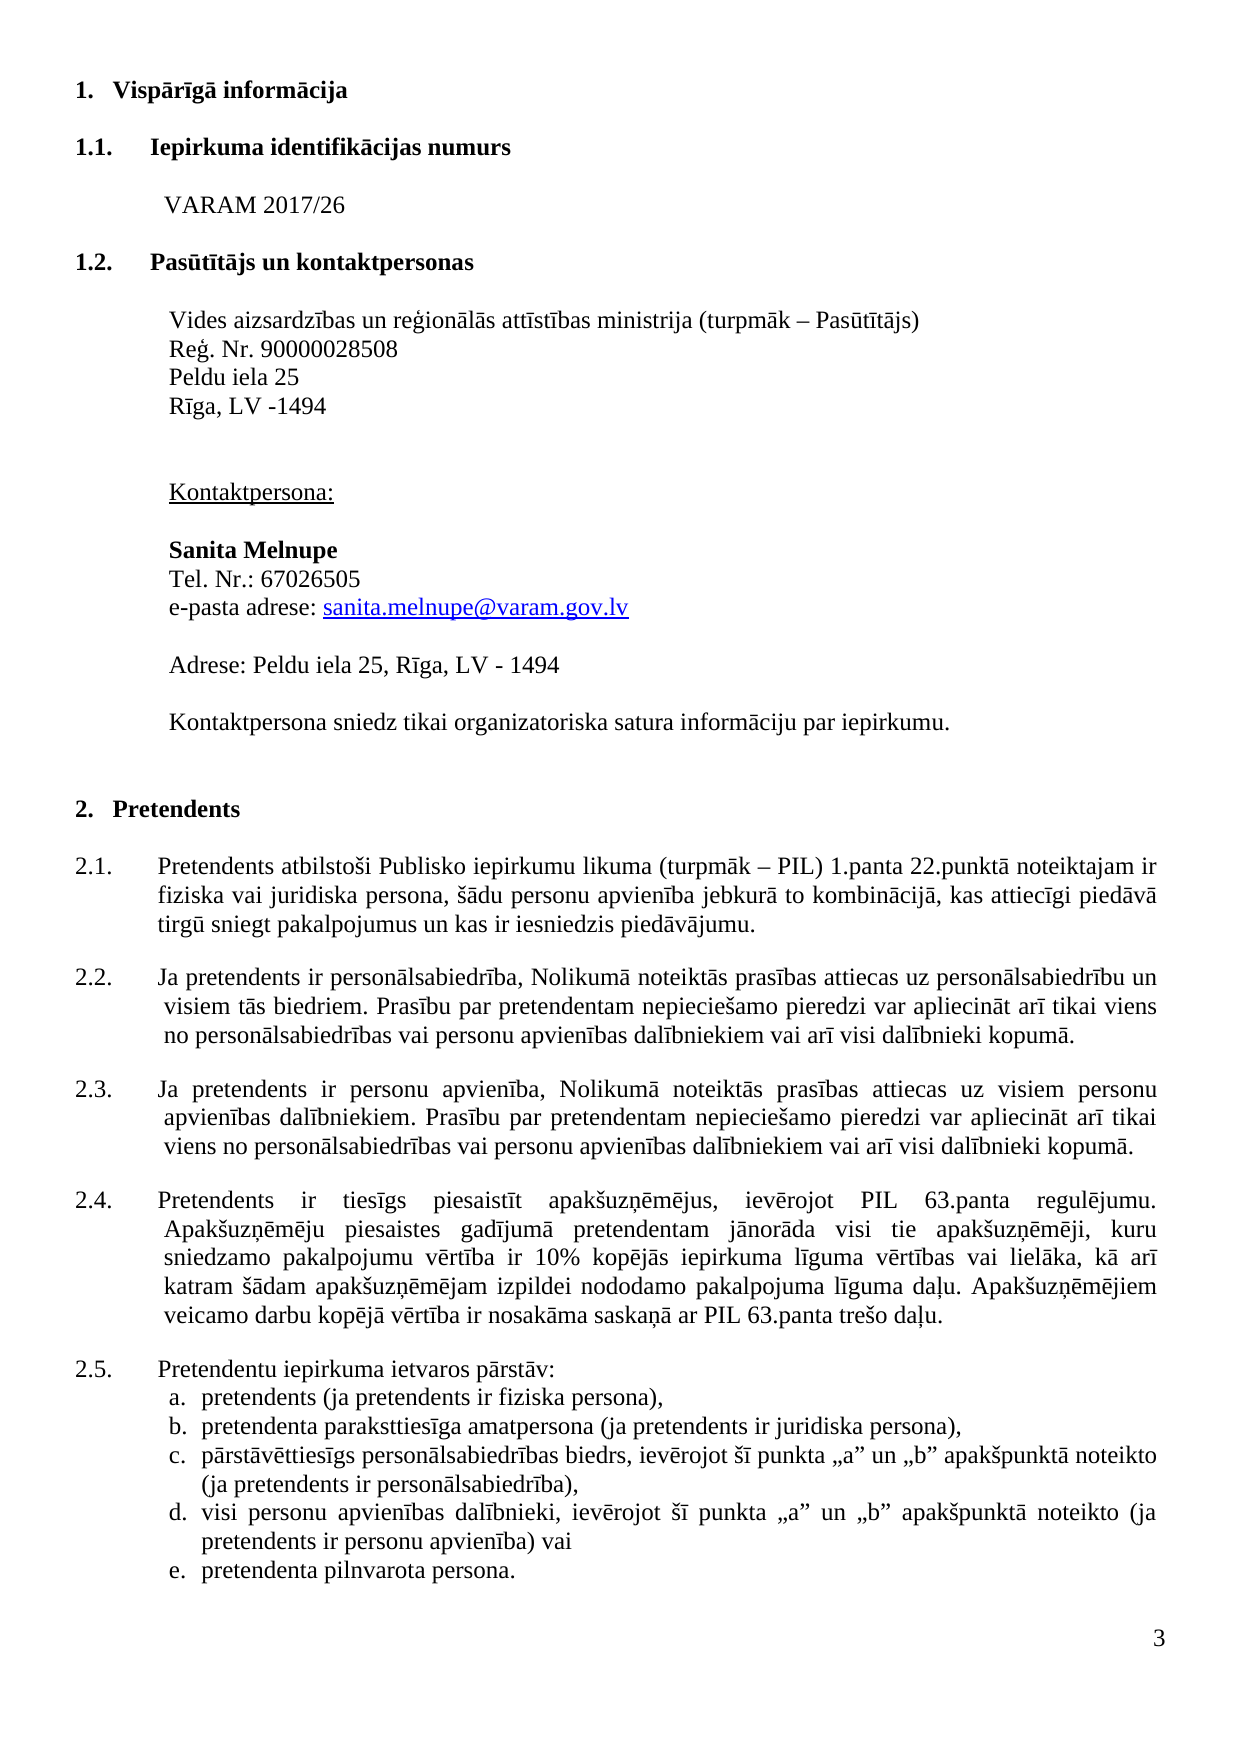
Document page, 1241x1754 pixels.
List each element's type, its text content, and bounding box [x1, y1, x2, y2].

text Kontaktpersona: [169, 477, 1158, 506]
list Vispārīgā informācija [75, 75, 1158, 104]
text Vides aizsardzības un reģionālās attīstības ministrija (turpmāk – Pasūtītājs) [169, 305, 1158, 334]
text VARAM 2017/26 [164, 190, 1158, 219]
text 2.4. Pretendents ir tiesīgs piesaistīt apakšuzņēmējus, ievērojot PIL 63.panta regulējumu. Apakšuzņēmēju piesaistes gadījumā pretendentam jānorāda visi tie apakšuzņēmēji, kuru sniedzamo pakalpojumu vērtība ir 10% kopējās iepirkuma līguma vērtības vai lielāka, kā arī katram šādam apakšuzņēmējam izpildei nododamo pakalpojuma līguma daļu. Apakšuzņēmējiem veicamo darbu kopējā vērtība ir nosakāma saskaņā ar PIL 63.panta trešo daļu. [75, 1185, 1158, 1329]
list Pasūtītājs un kontaktpersonas [75, 247, 1158, 276]
text e-pasta adrese: sanita.melnupe@varam.gov.lv [75, 592, 1158, 621]
list 2.3. Ja pretendents ir personu apvienība, Nolikumā noteiktās prasības attiecas uz visiem personu apvienības dalībniekiem. Prasību par pretendentam nepieciešamo pieredzi var apliecināt arī tikai viens no personālsabiedrības vai personu apvienības dalībniekiem vai arī visi dalībnieki kopumā. [75, 1074, 1158, 1160]
text Tel. Nr.: 67026505 [164, 564, 1158, 592]
text Kontaktpersona sniedz tikai organizatoriska satura informāciju par iepirkumu. [169, 707, 1158, 736]
text Reģ. Nr. 90000028508 [169, 334, 1158, 362]
list visi personu apvienības dalībnieki, ievērojot šī punkta „a” un „b” apakšpunktā noteikto (ja pretendents ir personu apvienība) vai [169, 1497, 1158, 1555]
list pārstāvēttiesīgs personālsabiedrības biedrs, ievērojot šī punkta „a” un „b” apakšpunktā noteikto (ja pretendents ir personālsabiedrība), [169, 1440, 1158, 1497]
text Rīga, LV -1494 [169, 391, 1158, 420]
list 2.2. Ja pretendents ir personālsabiedrība, Nolikumā noteiktās prasības attiecas uz personālsabiedrību un visiem tās biedriem. Prasību par pretendentam nepieciešamo pieredzi var apliecināt arī tikai viens no personālsabiedrības vai personu apvienības dalībniekiem vai arī visi dalībnieki kopumā. [75, 962, 1158, 1049]
list pretendenta pilnvarota persona. [169, 1555, 1158, 1584]
list Pretendents [75, 794, 1158, 822]
text Sanita Melnupe [164, 535, 1158, 564]
list Pretendents atbilstoši Publisko iepirkumu likuma (turpmāk – PIL) 1.panta 22.punktā noteiktajam ir fiziska vai juridiska persona, šādu personu apvienība jebkurā to kombinācijā, kas attiecīgi piedāvā tirgū sniegt pakalpojumus un kas ir iesniedzis piedāvājumu. [75, 851, 1158, 937]
list pretendenta paraksttiesīga amatpersona (ja pretendents ir juridiska persona), [169, 1411, 1158, 1440]
text Peldu iela 25 [169, 362, 1158, 391]
list 2.5. Pretendentu iepirkuma ietvaros pārstāv: [75, 1354, 1158, 1382]
list pretendents (ja pretendents ir fiziska persona), [169, 1382, 1158, 1411]
text Adrese: Peldu iela 25, Rīga, LV - 1494 [169, 650, 1158, 679]
list Iepirkuma identifikācijas numurs [75, 132, 1158, 161]
